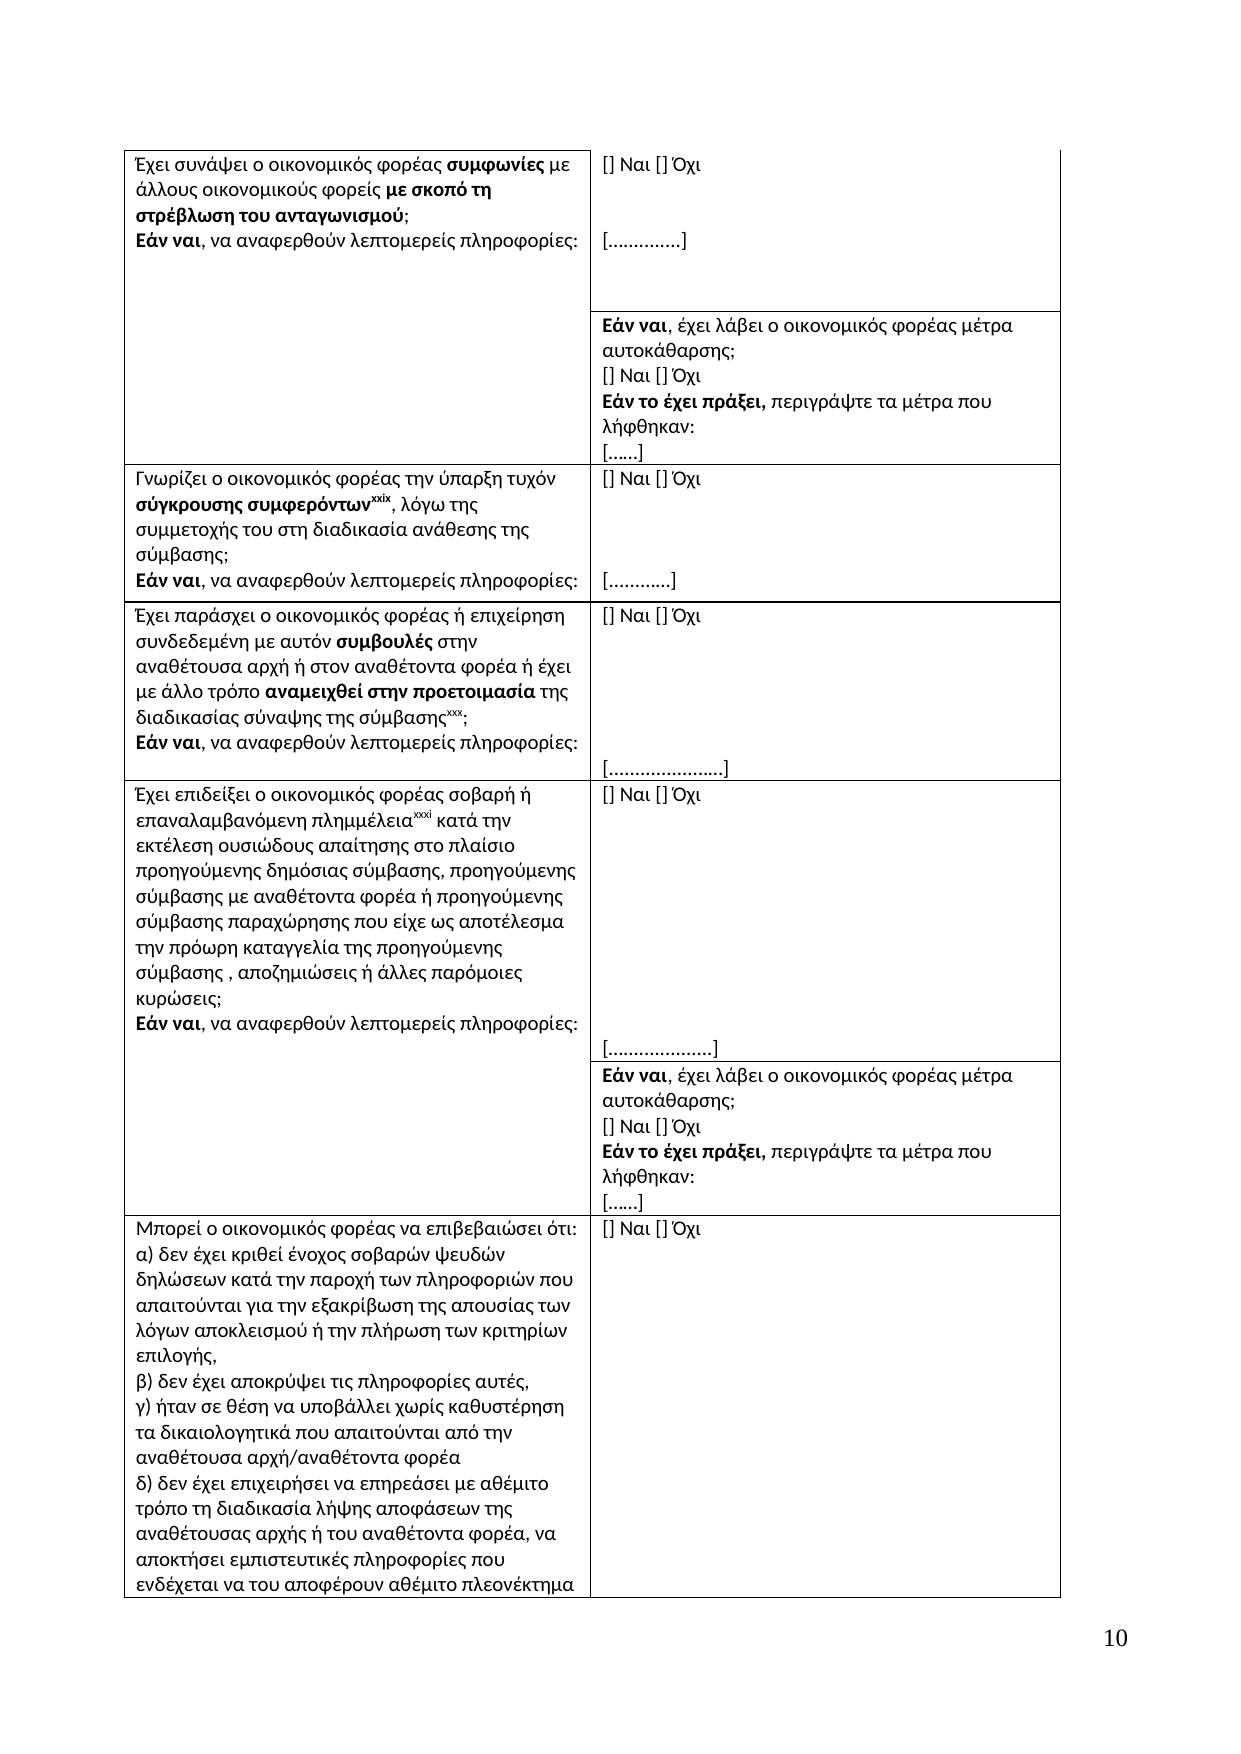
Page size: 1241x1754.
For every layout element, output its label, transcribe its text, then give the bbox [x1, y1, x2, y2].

table_cell [] Ναι [] Όχι [...................…] [591, 603, 1060, 780]
table_cell Έχει παράσχει ο οικονομικός φορέας ή επιχείρηση συνδεδεμένη με αυτόν συμβουλές στην αναθέτουσα αρχή ή στον αναθέτοντα φορέα ή έχει με άλλο τρόπο αναμειχθεί στην προετοιμασία της διαδικασίας σύναψης της σύμβασης; Εάν ναι, να αναφερθούν λεπτομερείς πληροφορίες: [125, 603, 590, 780]
table_cell Εάν ναι, έχει λάβει ο οικονομικός φορέας μέτρα αυτοκάθαρσης; [] Ναι [] Όχι Εάν το έχει πράξει, περιγράψτε τα μέτρα που λήφθηκαν: [……] [591, 1062, 1060, 1214]
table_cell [125, 1216, 590, 1597]
table_cell Γνωρίζει ο οικονομικός φορέας την ύπαρξη τυχόν σύγκρουσης συμφερόντων, λόγω της συμμετοχής του στη διαδικασία ανάθεσης της σύμβασης; Εάν ναι, να αναφερθούν λεπτομερείς πληροφορίες: [125, 465, 590, 601]
table_cell [] Ναι [] Όχι [591, 1216, 1060, 1597]
table_cell [] Ναι [] Όχι [….................] [591, 781, 1060, 1061]
table_cell Έχει επιδείξει ο οικονομικός φορέας σοβαρή ή επαναλαμβανόμενη πλημμέλεια κατά την εκτέλεση ουσιώδους απαίτησης στο πλαίσιο προηγούμενης δημόσιας σύμβασης, προηγούμενης σύμβασης με αναθέτοντα φορέα ή προηγούμενης σύμβασης παραχώρησης που είχε ως αποτέλεσμα την πρόωρη καταγγελία της προηγούμενης σύμβασης , αποζημιώσεις ή άλλες παρόμοιες κυρώσεις; Εάν ναι, να αναφερθούν λεπτομερείς πληροφορίες: [125, 781, 590, 1214]
table_cell Εάν ναι, έχει λάβει ο οικονομικός φορέας μέτρα αυτοκάθαρσης; [] Ναι [] Όχι Εάν το έχει πράξει, περιγράψτε τα μέτρα που λήφθηκαν: [……] [591, 312, 1060, 464]
table_cell Έχει συνάψει ο οικονομικός φορέας συμφωνίες με άλλους οικονομικούς φορείς με σκοπό τη στρέβλωση του ανταγωνισμού; Εάν ναι, να αναφερθούν λεπτομερείς πληροφορίες: [125, 151, 590, 464]
table_cell [] Ναι [] Όχι […...........] [591, 150, 1060, 311]
table_cell [] Ναι [] Όχι [.........…] [591, 465, 1060, 601]
